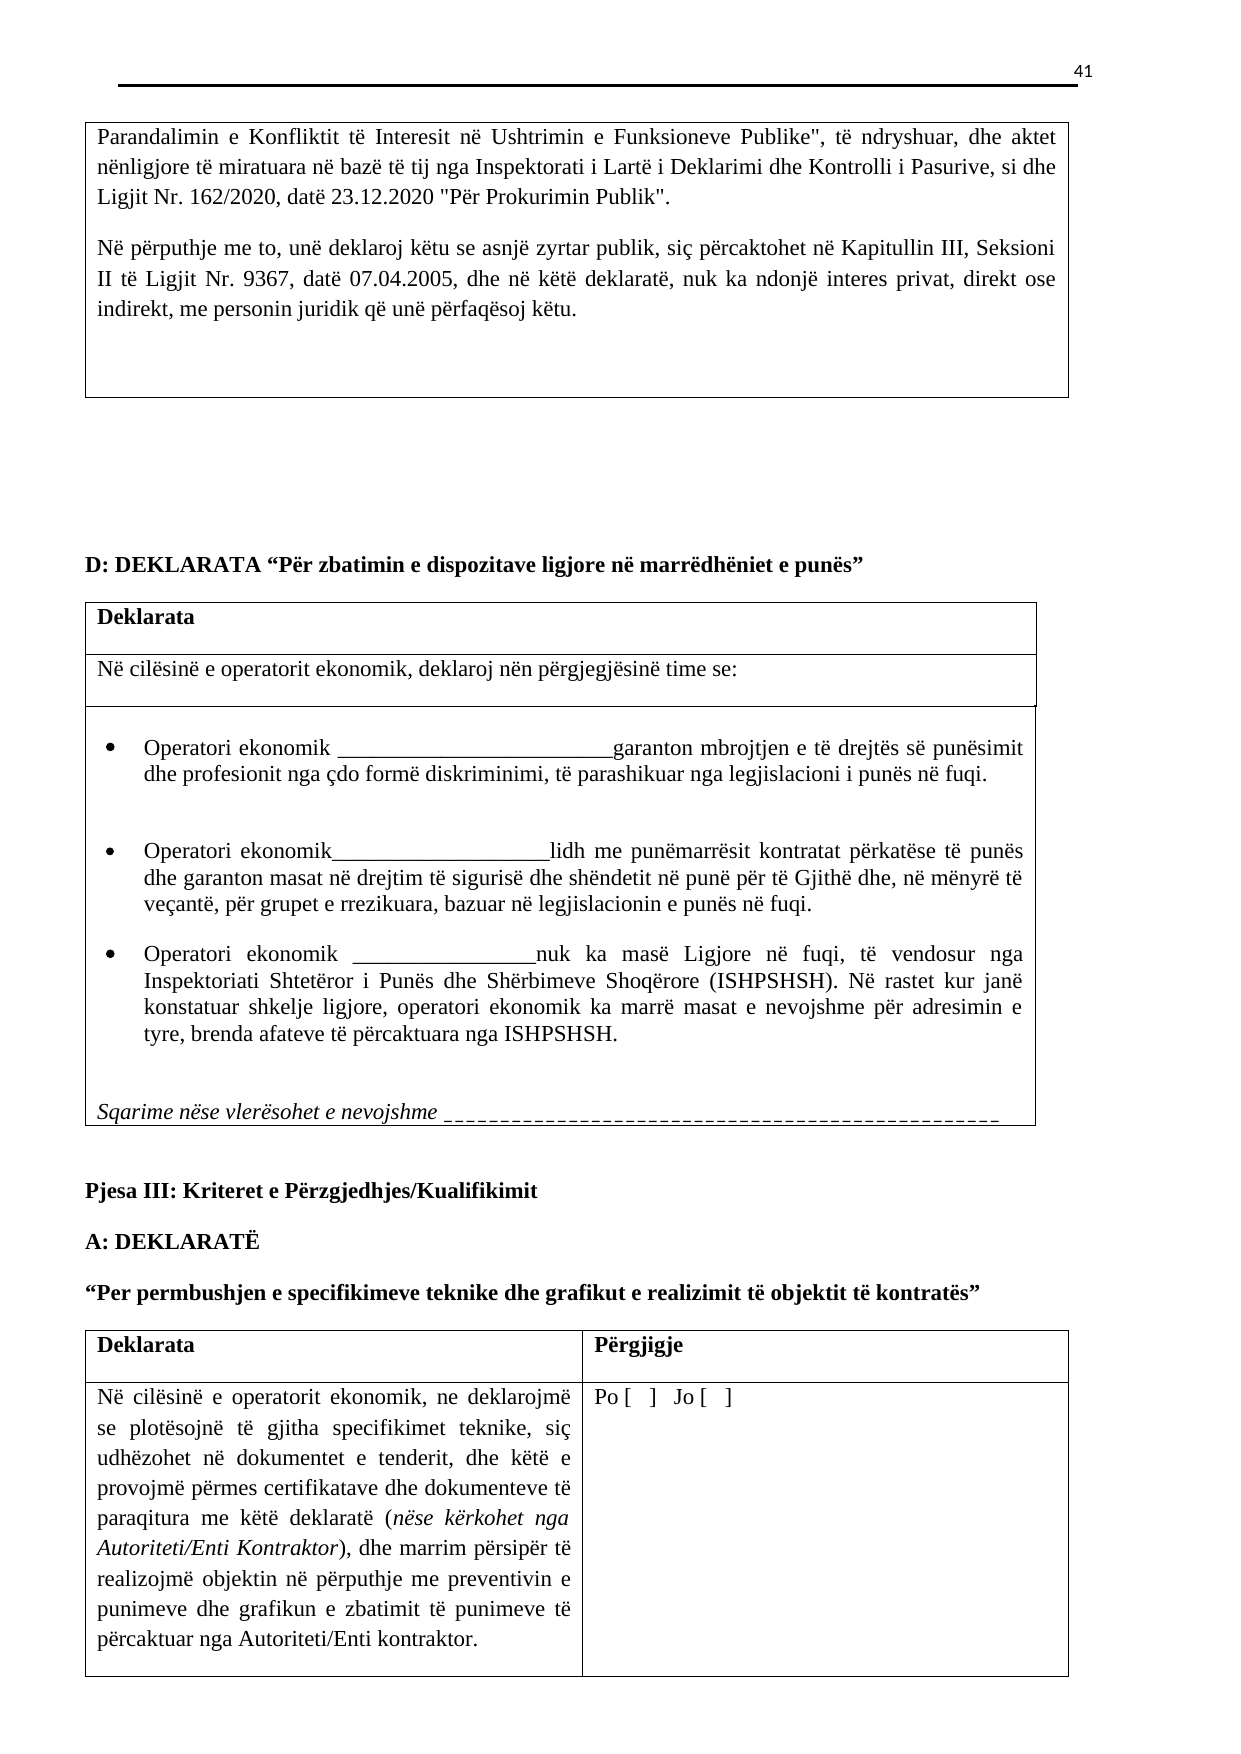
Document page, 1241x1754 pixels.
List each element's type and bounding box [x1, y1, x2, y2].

table_header [74, 122, 1240, 1679]
